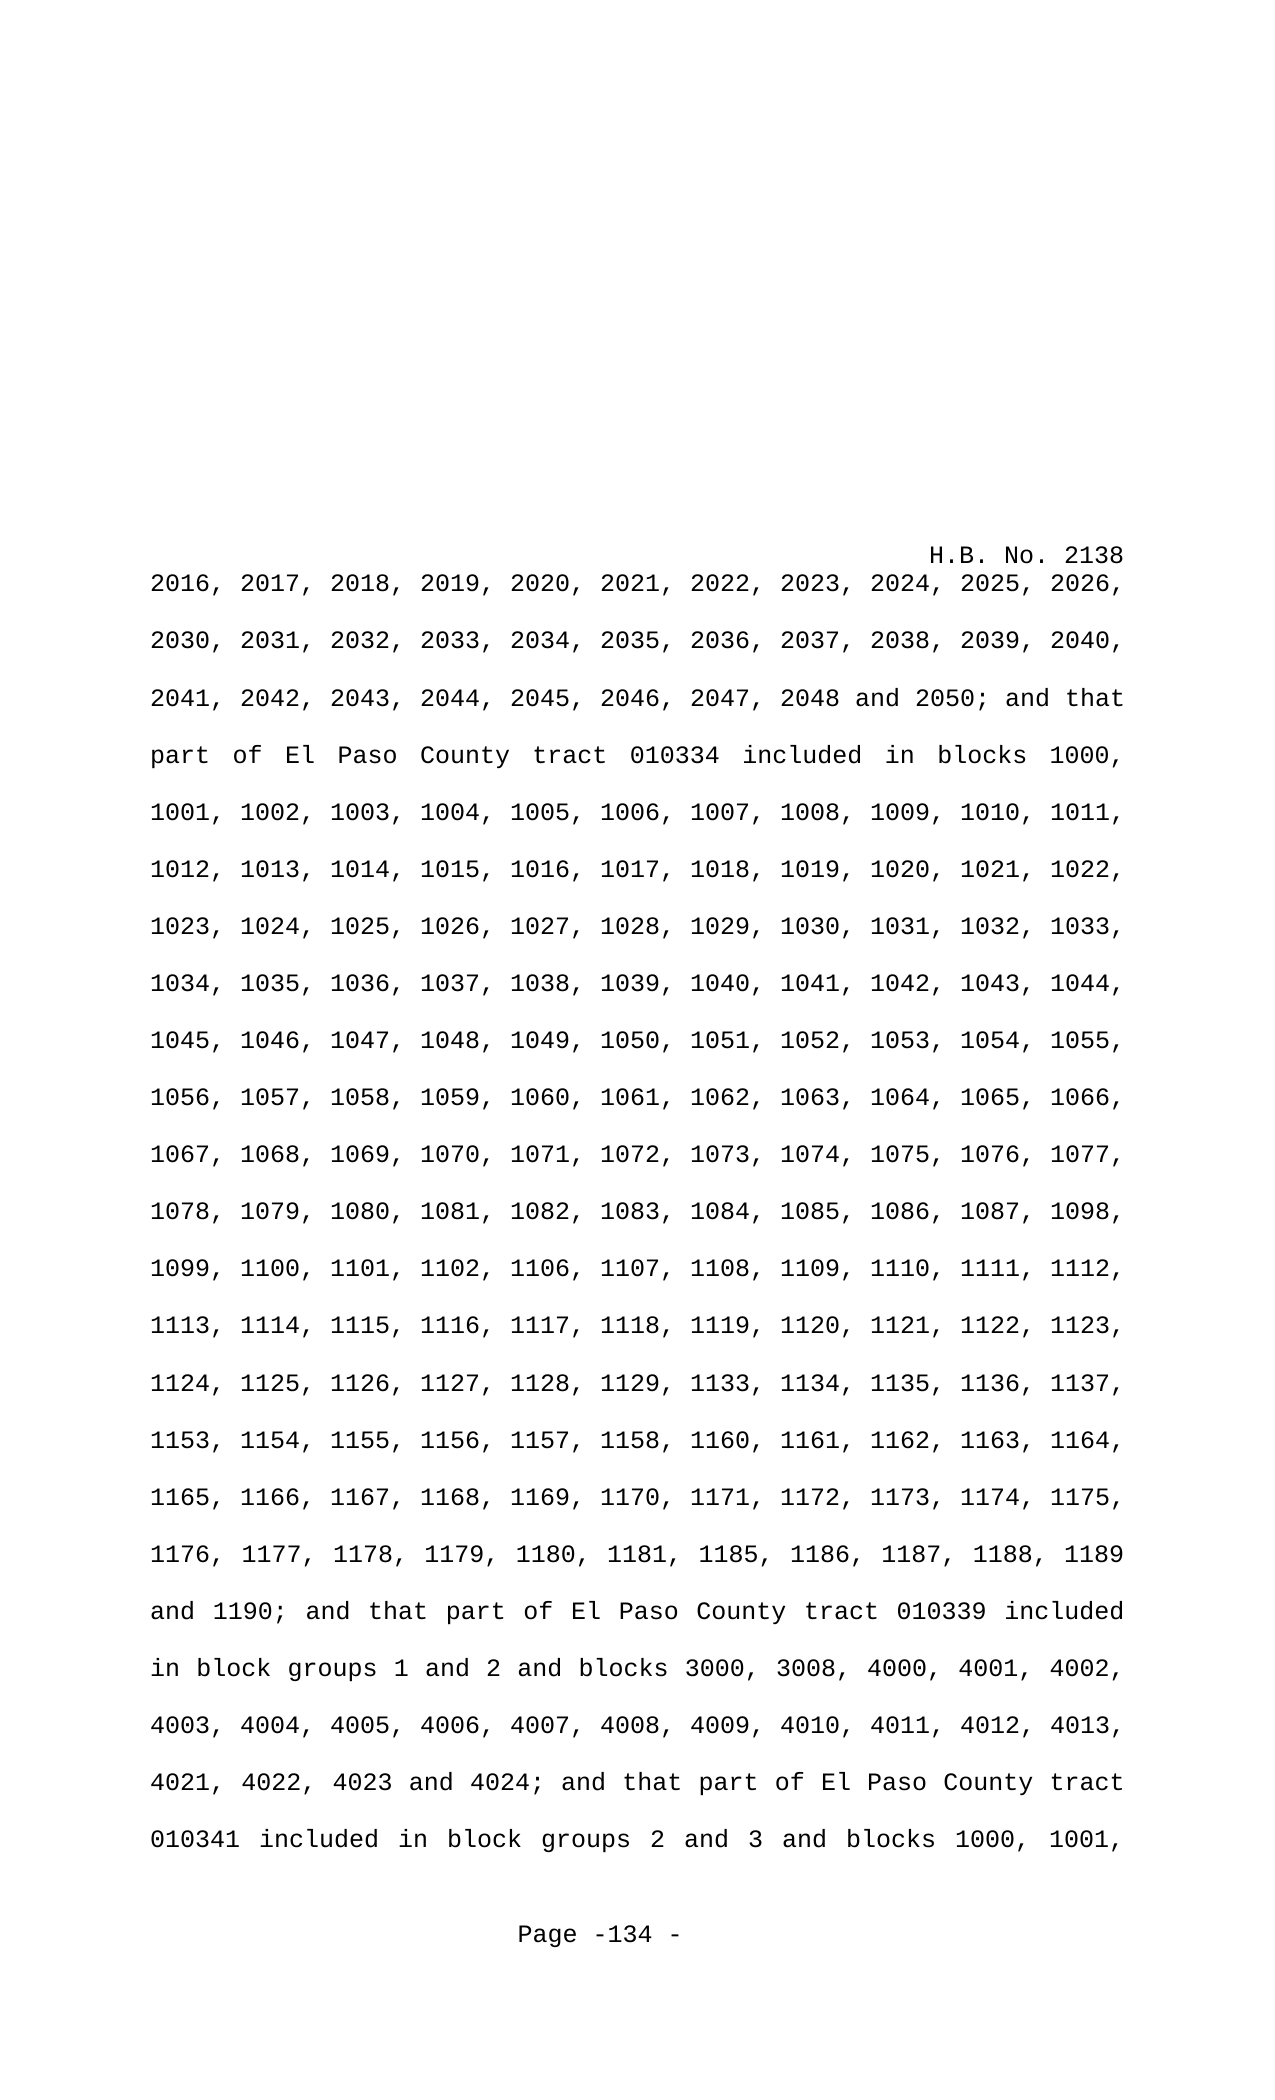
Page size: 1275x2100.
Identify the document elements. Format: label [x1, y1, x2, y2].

text [150, 571, 1125, 1855]
